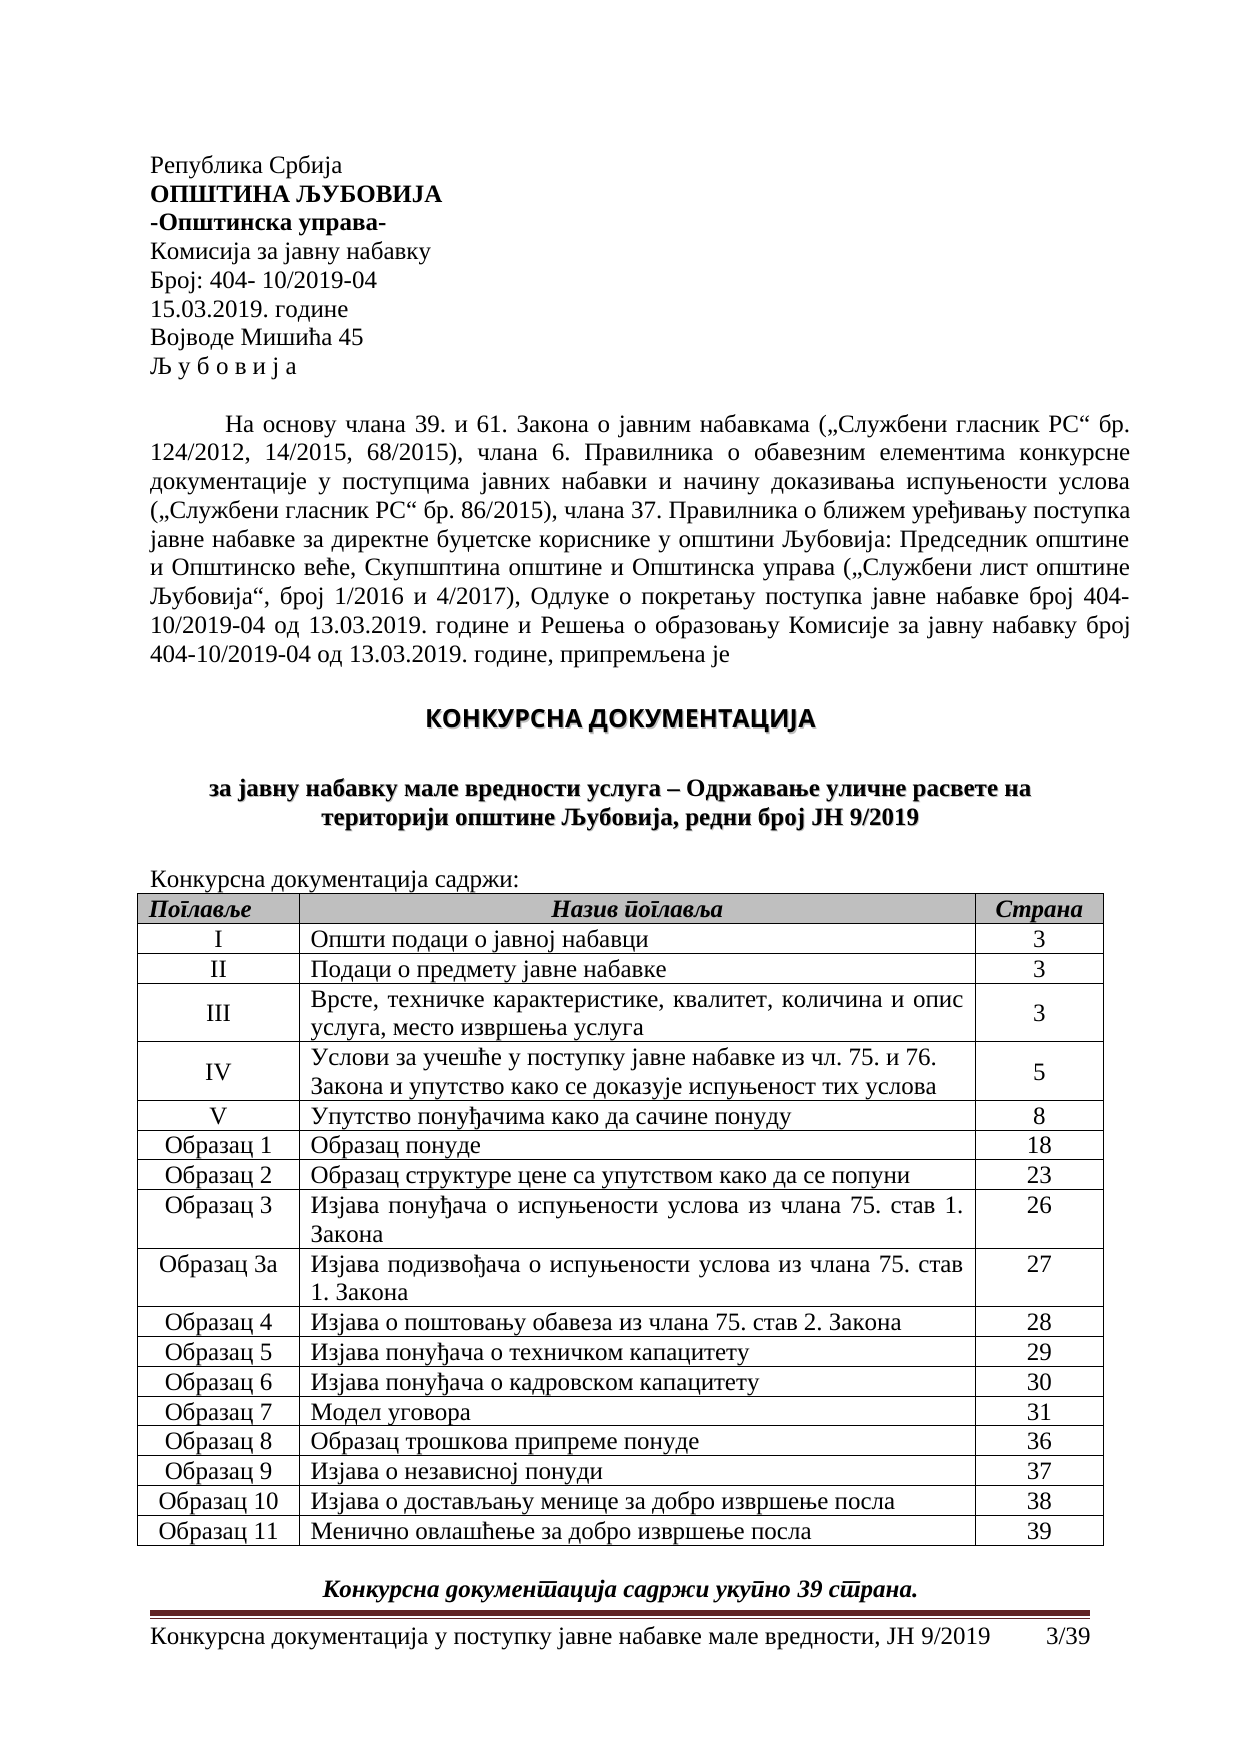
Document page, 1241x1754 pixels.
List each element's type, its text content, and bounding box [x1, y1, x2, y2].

text Комисија за јавну набавку [150, 236, 1131, 265]
table_header Поглавље [138, 894, 299, 923]
table_cell 8 [976, 1101, 1103, 1129]
text Република Србија [150, 150, 1090, 179]
table_cell Изјава понуђача о испуњености услова из члана 75. став 1. Закона [300, 1190, 975, 1248]
text ОПШТИНА ЉУБОВИЈА [150, 179, 1131, 207]
table_cell III [138, 984, 299, 1041]
table_cell Образац 4 [138, 1307, 299, 1336]
table_cell Менично овлашћење за добро извршење посла [300, 1516, 975, 1544]
table_cell 30 [976, 1367, 1103, 1396]
table_cell Изјава подизвођача о испуњености услова из члана 75. став 1. Закона [300, 1249, 975, 1306]
table_header Назив поглавља [300, 894, 975, 923]
table_cell Образац структуре цене са упутством како да се попуни [300, 1160, 975, 1189]
table_cell Образац трошкова припреме понуде [300, 1426, 975, 1455]
text Конкурсна документација садржи: [150, 864, 1090, 893]
table_cell Општи подаци о јавној набавци [300, 924, 975, 953]
table_header Страна [976, 894, 1103, 923]
table_cell 39 [976, 1516, 1103, 1544]
text Војводе Мишића 45 [150, 322, 1131, 351]
table_cell 3 [976, 954, 1103, 983]
text На основу члана 39. и 61. Закона о јавним набавкама („Службени гласник РС“ бр. 124/2012, 14/2015, 68/2015), члана 6. Правилника о обавезним елементима конкурсне документације у поступцима јавних набавки и начину доказивања испуњености услова („Службени гласник РС“ бр. 86/2015), члана 37. Правилника о ближем уређивању поступка јавне набавке за директне буџетске кориснике у општини Љубовија: Председник општине и Општинско веће, Скупшптина општине и Општинска управа („Службени лист општине Љубовија“, број 1/2016 и 4/2017), Одлуке о покретању поступка јавне набавке број 404-10/2019-04 од 13.03.2019. године и Решења о образовању Комисије за јавну набавку број 404-10/2019-04 од 13.03.2019. године, припремљена је [150, 409, 1131, 667]
table_cell Образац 11 [138, 1516, 299, 1544]
table_cell Образац 6 [138, 1367, 299, 1396]
text Конкурсна документација садржи укупно 39 страна. [150, 1574, 1090, 1603]
table_cell IV [138, 1042, 299, 1100]
text за јавну набавку мале вредности услуга – Одржавањe уличне расвете на територији општине Љубовија, редни број ЈН 9/2019 [150, 773, 1090, 830]
text Љ у б о в и ј а [150, 351, 1131, 380]
table_cell Модел уговора [300, 1397, 975, 1425]
table_cell 38 [976, 1486, 1103, 1515]
table_cell Изјава понуђача о кадровском капацитету [300, 1367, 975, 1396]
table_cell 36 [976, 1426, 1103, 1455]
table_cell Услови за учешће у поступку јавне набавке из чл. 75. и 76. Закона и упутство како се доказује испуњеност тих услова [300, 1042, 975, 1100]
text Број: 404- 10/2019-04 [150, 265, 1131, 294]
table_cell Изјава понуђача о техничком капацитету [300, 1337, 975, 1366]
table_cell 29 [976, 1337, 1103, 1366]
table_cell Образац 1 [138, 1131, 299, 1159]
table_cell 18 [976, 1131, 1103, 1159]
table_cell Врсте, техничке карактеристике, квалитет, количина и опис услуга, место извршења услуга [300, 984, 975, 1041]
table_cell 23 [976, 1160, 1103, 1189]
table_cell Образац 2 [138, 1160, 299, 1189]
table_cell Образац 7 [138, 1397, 299, 1425]
table_cell Образац 3а [138, 1249, 299, 1306]
table_cell Подаци о предмету јавне набавке [300, 954, 975, 983]
table_cell 26 [976, 1190, 1103, 1248]
table_cell 3 [976, 984, 1103, 1041]
text 15.03.2019. године [150, 294, 1131, 322]
table_cell 31 [976, 1397, 1103, 1425]
table_cell Упутство понуђачима како да сачине понуду [300, 1101, 975, 1129]
table_cell Изјава о независној понуди [300, 1456, 975, 1485]
text -Општинска управа- [150, 207, 1131, 236]
table_cell Образац понуде [300, 1131, 975, 1159]
table_cell 28 [976, 1307, 1103, 1336]
table_cell 3 [976, 924, 1103, 953]
table_cell Образац 9 [138, 1456, 299, 1485]
text КОНКУРСНА ДОКУМЕНТАЦИЈА [150, 701, 1090, 735]
table_cell Образац 8 [138, 1426, 299, 1455]
table_cell Образац 3 [138, 1190, 299, 1248]
table_cell Изјава о достављању менице за добро извршење посла [300, 1486, 975, 1515]
table_cell 37 [976, 1456, 1103, 1485]
table_cell Изјава о поштовању обавеза из члана 75. став 2. Закона [300, 1307, 975, 1336]
table_cell 5 [976, 1042, 1103, 1100]
table_cell Образац 10 [138, 1486, 299, 1515]
table_cell V [138, 1101, 299, 1129]
table_cell II [138, 954, 299, 983]
table_cell 27 [976, 1249, 1103, 1306]
table_cell Образац 5 [138, 1337, 299, 1366]
table_cell I [138, 924, 299, 953]
